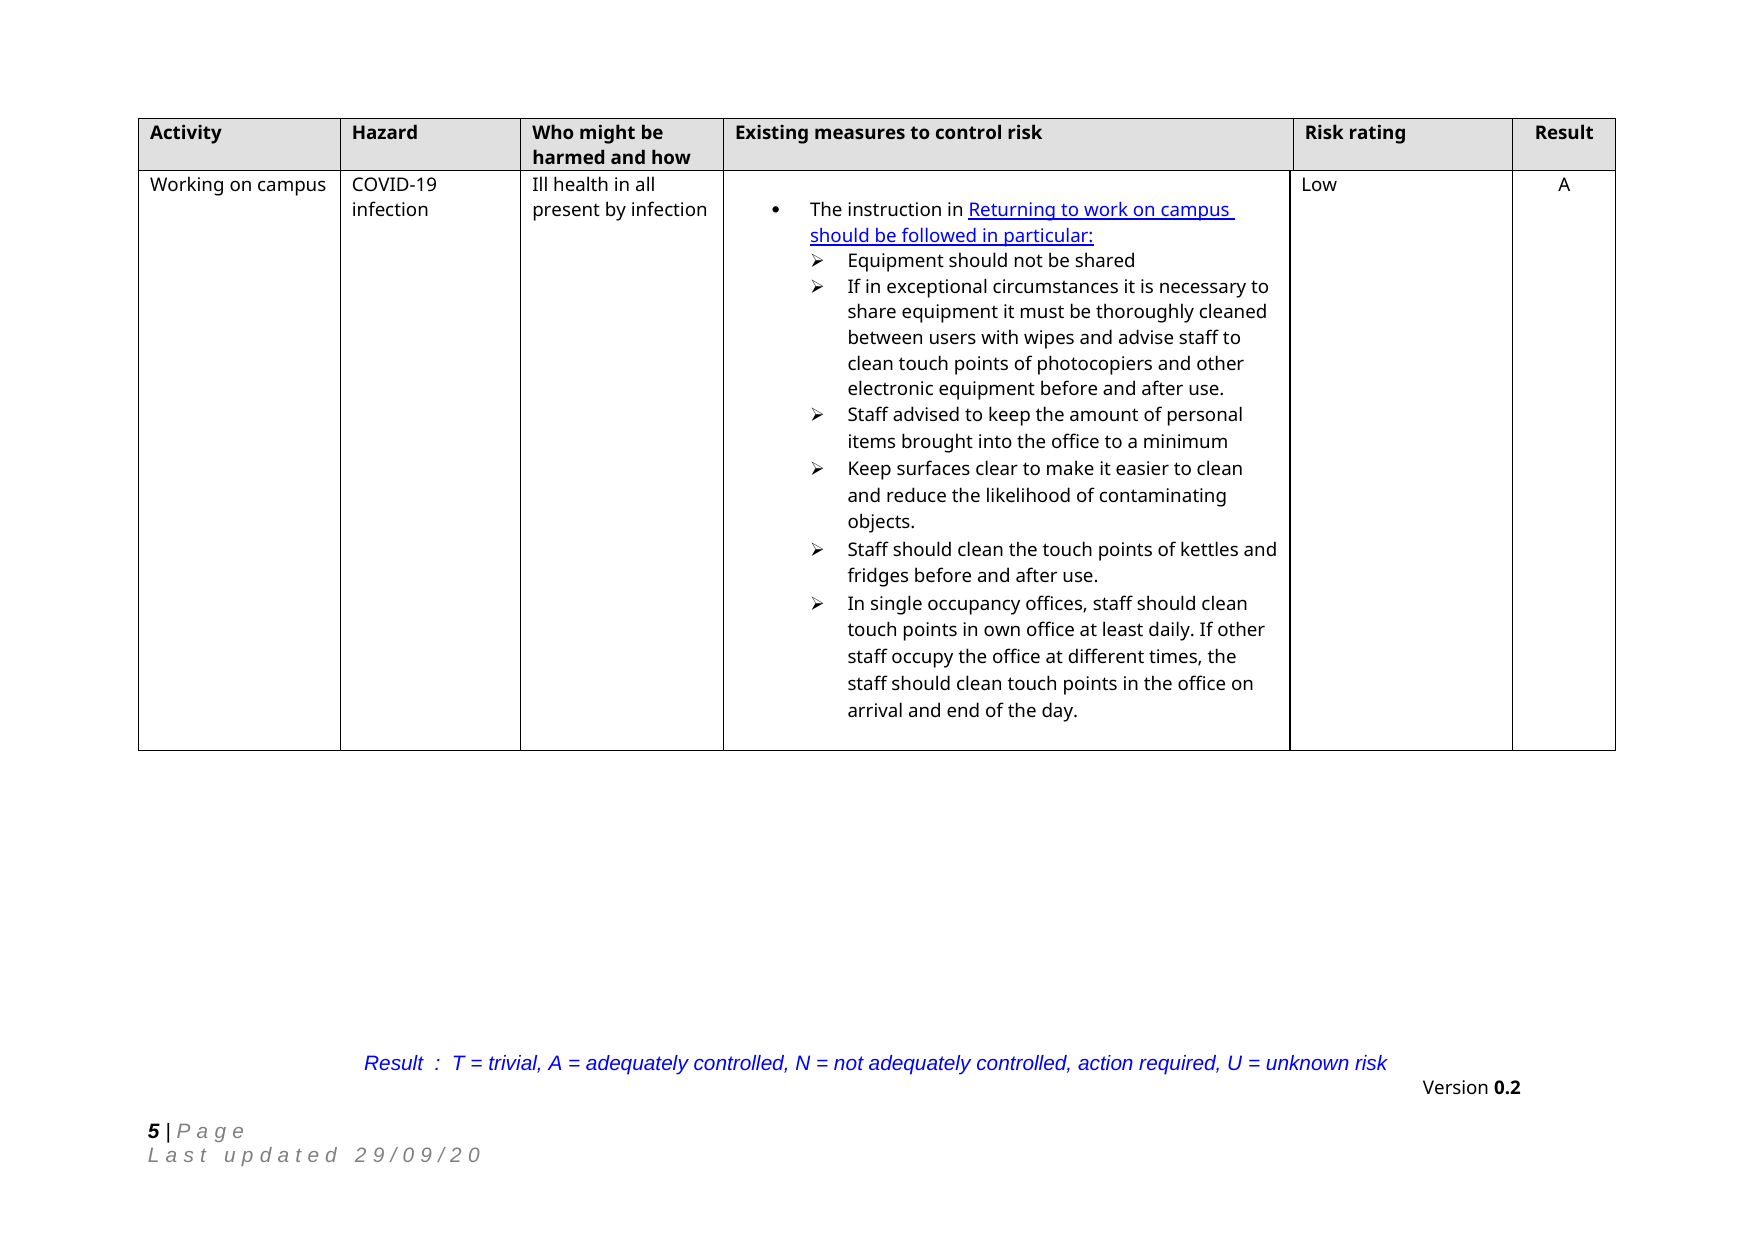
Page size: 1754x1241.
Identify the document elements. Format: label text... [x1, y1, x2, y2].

table_cell Working on campus [139, 171, 340, 750]
table_header Existing measures to control risk [724, 119, 1293, 170]
table_header Activity [139, 119, 340, 170]
table_cell A [1513, 171, 1615, 750]
table_cell Low [1291, 171, 1512, 750]
table_cell The instruction in Returning to work on campus should be followed in particular: Equipment should not be shared If in exceptional circumstances it is necessary to share equipment it must be thoroughly cleaned between users with wipes and advise staff to clean touch points of photocopiers and other electronic equipment before and after use. Staff advised to keep the amount of personal items brought into the office to a minimum Keep surfaces clear to make it easier to clean and reduce the likelihood of contaminating objects. Staff should clean the touch points of kettles and fridges before and after use. In single occupancy offices, staff should clean touch points in own office at least daily. If other staff occupy the office at different times, the staff should clean touch points in the office on arrival and end of the day. [724, 171, 1289, 750]
table_header Hazard [341, 119, 520, 170]
table_cell COVID-19 infection [341, 171, 520, 750]
table_header Risk rating [1294, 119, 1512, 170]
table_cell Ill health in all present by infection [521, 171, 723, 750]
table_header Who might be harmed and how [521, 119, 723, 170]
table_header Result [1513, 119, 1615, 170]
